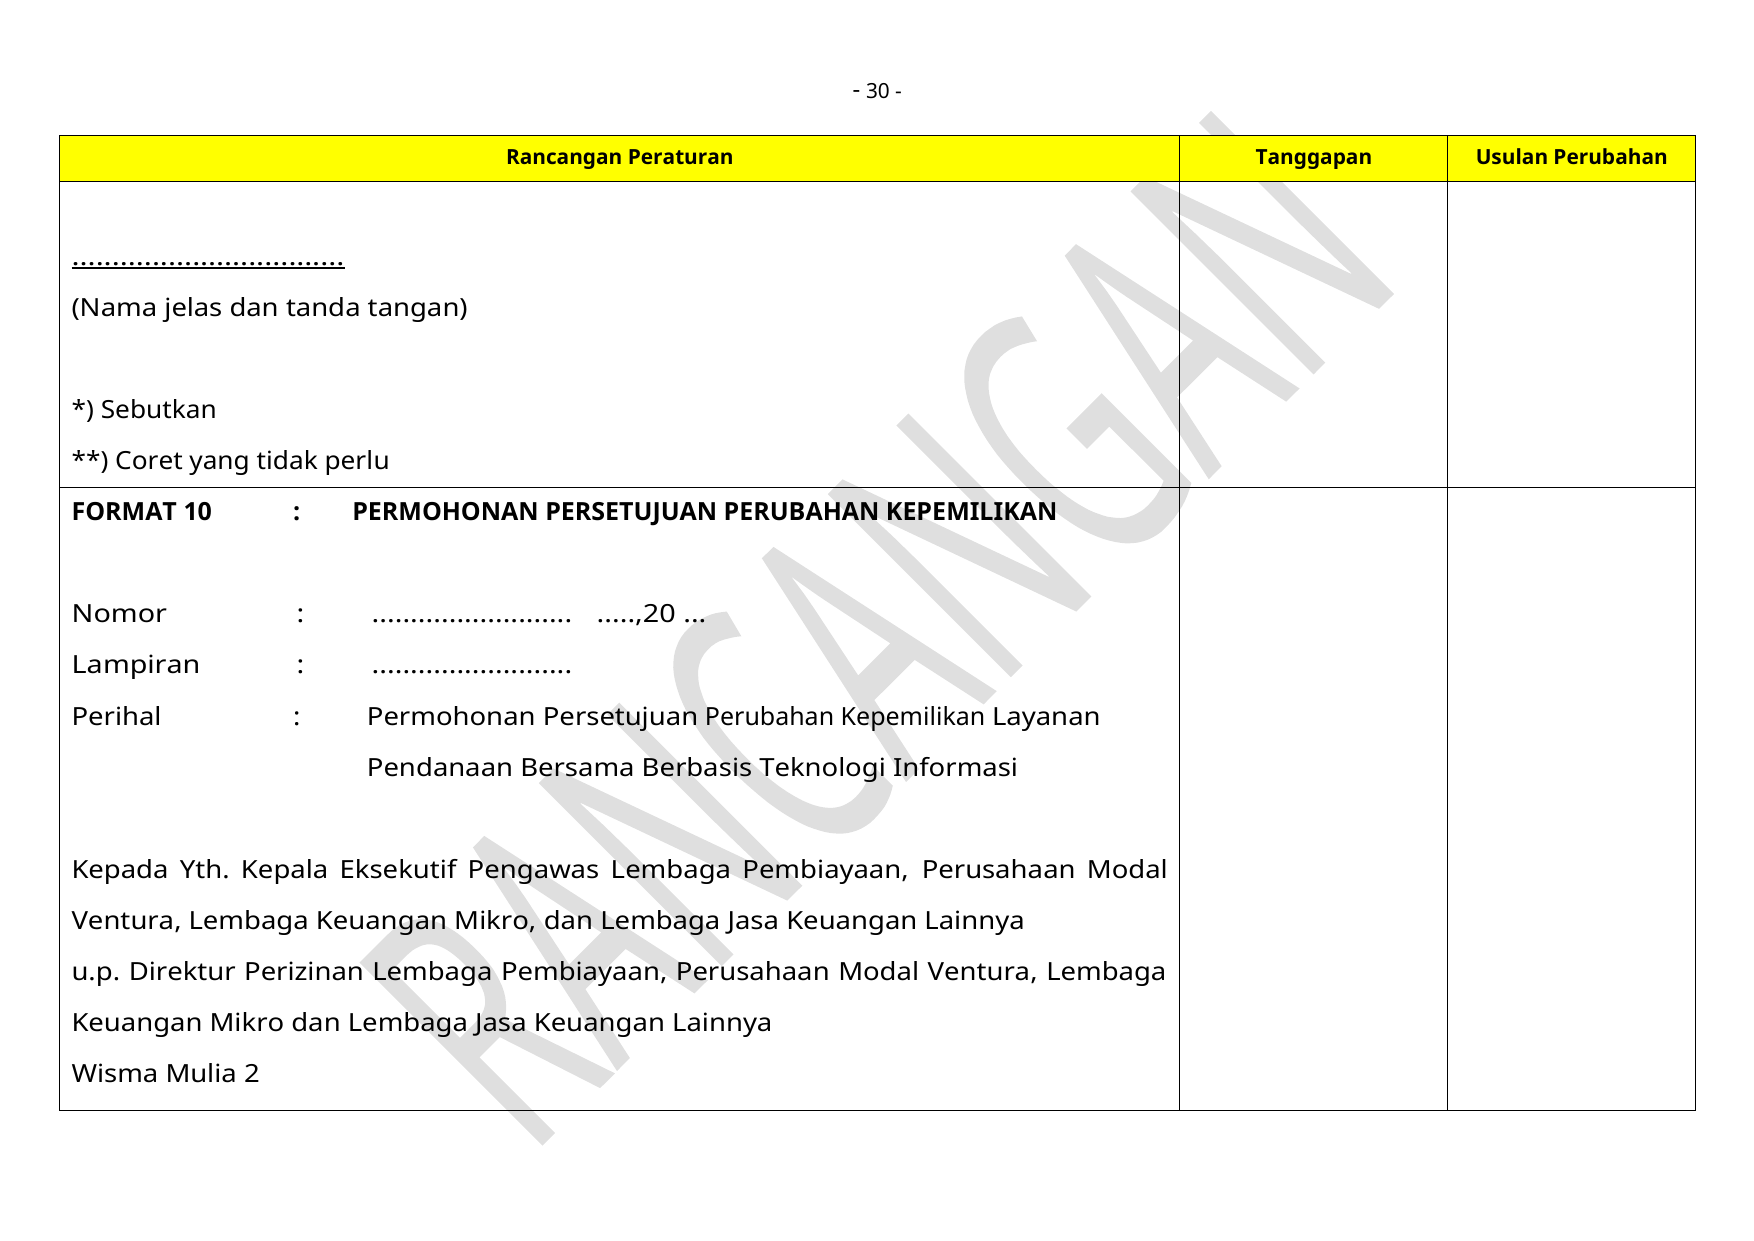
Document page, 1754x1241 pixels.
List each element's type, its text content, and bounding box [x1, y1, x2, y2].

table_header Rancangan Peraturan [60, 136, 1179, 181]
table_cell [60, 182, 1179, 487]
table_cell [1448, 488, 1695, 1110]
table_cell [1180, 488, 1447, 1110]
table_header Tanggapan [1180, 136, 1447, 181]
table_header Usulan Perubahan [1448, 136, 1695, 181]
table_cell [1448, 182, 1695, 487]
table_cell [1180, 182, 1447, 487]
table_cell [60, 488, 1179, 1110]
